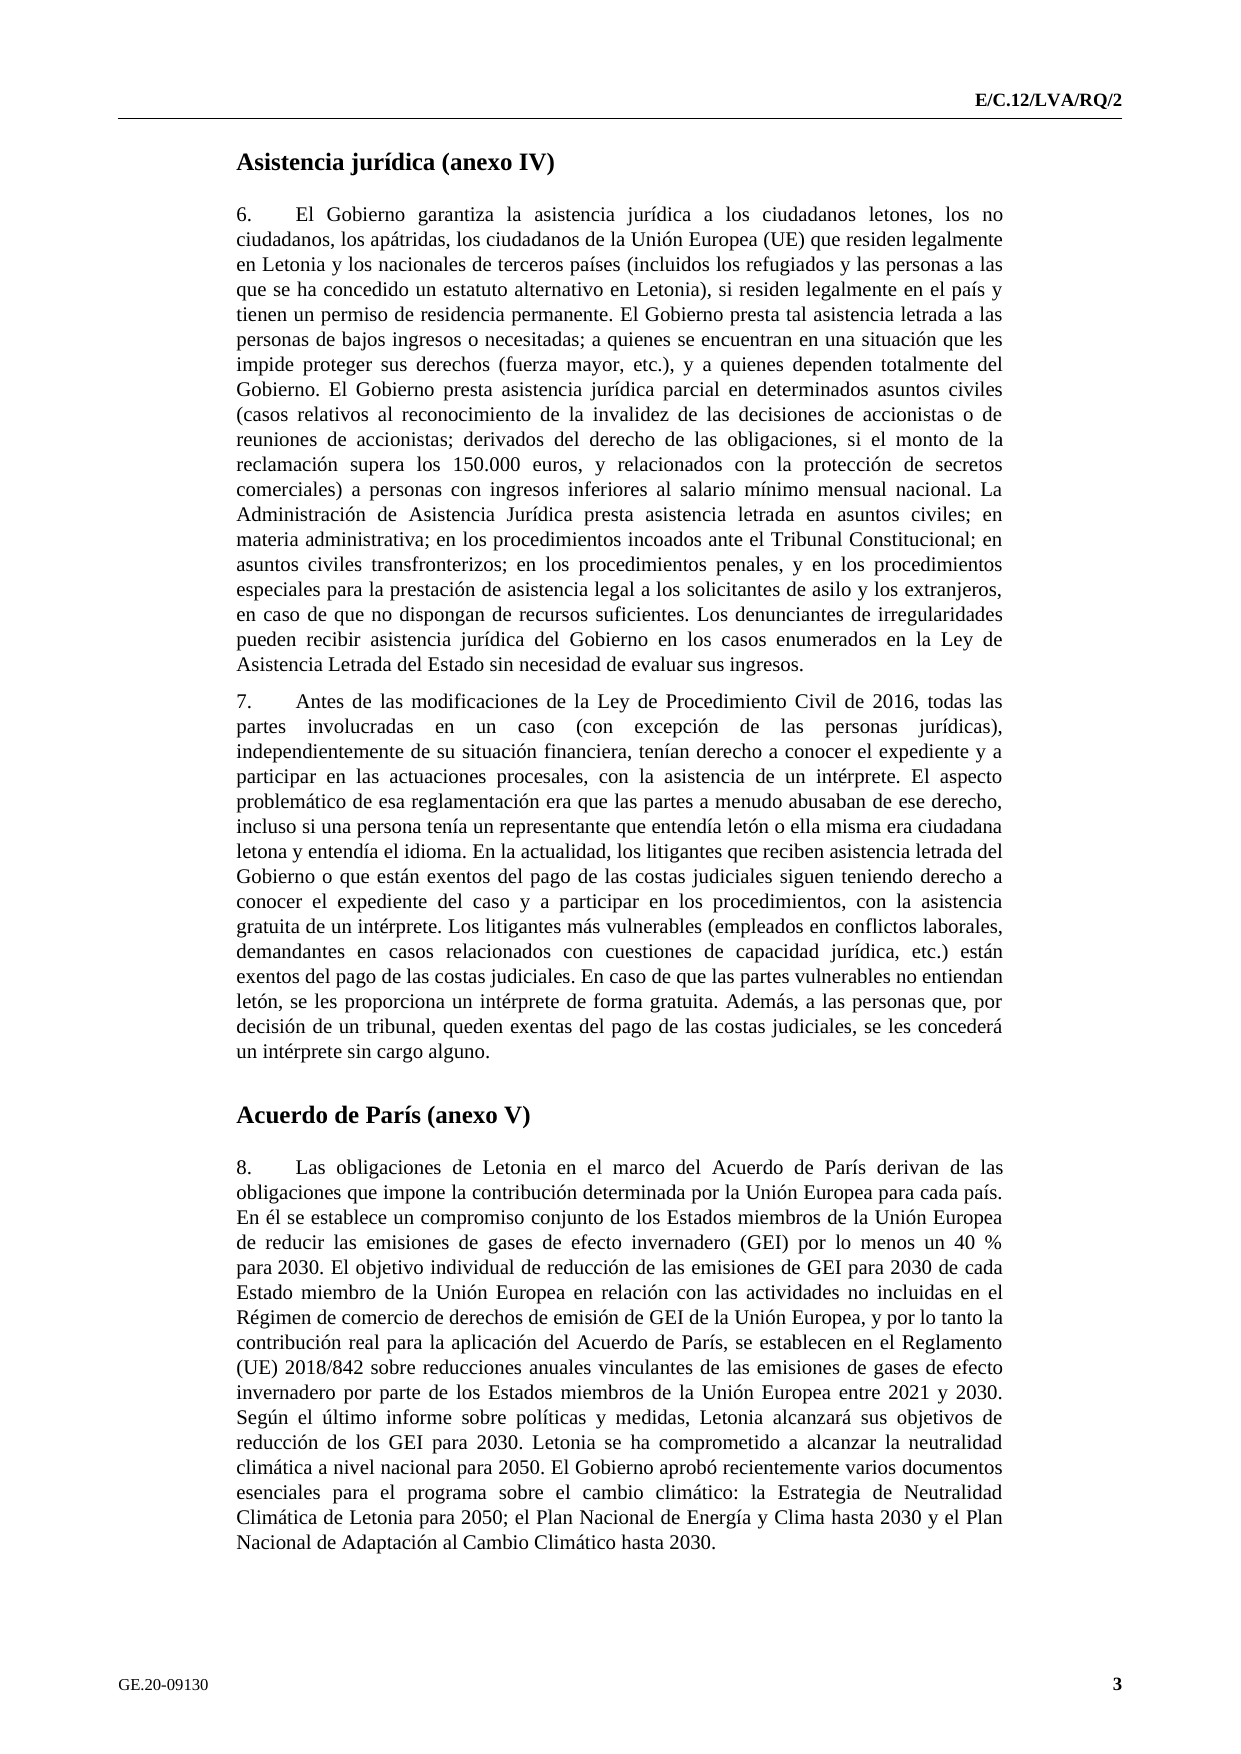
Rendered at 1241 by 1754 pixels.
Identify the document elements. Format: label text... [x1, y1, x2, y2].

text Asistencia jurídica (anexo IV) [118, 148, 1004, 176]
text 8. Las obligaciones de Letonia en el marco del Acuerdo de París derivan de las obligaciones que impone la contribución determinada por la Unión Europea para cada país. En él se establece un compromiso conjunto de los Estados miembros de la Unión Europea de reducir las emisiones de gases de efecto invernadero (GEI) por lo menos un 40 % para 2030. El objetivo individual de reducción de las emisiones de GEI para 2030 de cada Estado miembro de la Unión Europea en relación con las actividades no incluidas en el Régimen de comercio de derechos de emisión de GEI de la Unión Europea, y por lo tanto la contribución real para la aplicación del Acuerdo de París, se establecen en el Reglamento (UE) 2018/842 sobre reducciones anuales vinculantes de las emisiones de gases de efecto invernadero por parte de los Estados miembros de la Unión Europea entre 2021 y 2030. Según el último informe sobre políticas y medidas, Letonia alcanzará sus objetivos de reducción de los GEI para 2030. Letonia se ha comprometido a alcanzar la neutralidad climática a nivel nacional para 2050. El Gobierno aprobó recientemente varios documentos esenciales para el programa sobre el cambio climático: la Estrategia de Neutralidad Climática de Letonia para 2050; el Plan Nacional de Energía y Clima hasta 2030 y el Plan Nacional de Adaptación al Cambio Climático hasta 2030. [236, 1154, 1004, 1554]
text Acuerdo de París (anexo V) [118, 1101, 1004, 1129]
text 6. El Gobierno garantiza la asistencia jurídica a los ciudadanos letones, los no ciudadanos, los apátridas, los ciudadanos de la Unión Europea (UE) que residen legalmente en Letonia y los nacionales de terceros países (incluidos los refugiados y las personas a las que se ha concedido un estatuto alternativo en Letonia), si residen legalmente en el país y tienen un permiso de residencia permanente. El Gobierno presta tal asistencia letrada a las personas de bajos ingresos o necesitadas; a quienes se encuentran en una situación que les impide proteger sus derechos (fuerza mayor, etc.), y a quienes dependen totalmente del Gobierno. El Gobierno presta asistencia jurídica parcial en determinados asuntos civiles (casos relativos al reconocimiento de la invalidez de las decisiones de accionistas o de reuniones de accionistas; derivados del derecho de las obligaciones, si el monto de la reclamación supera los 150.000 euros, y relacionados con la protección de secretos comerciales) a personas con ingresos inferiores al salario mínimo mensual nacional. La Administración de Asistencia Jurídica presta asistencia letrada en asuntos civiles; en materia administrativa; en los procedimientos incoados ante el Tribunal Constitucional; en asuntos civiles transfronterizos; en los procedimientos penales, y en los procedimientos especiales para la prestación de asistencia legal a los solicitantes de asilo y los extranjeros, en caso de que no dispongan de recursos suficientes. Los denunciantes de irregularidades pueden recibir asistencia jurídica del Gobierno en los casos enumerados en la Ley de Asistencia Letrada del Estado sin necesidad de evaluar sus ingresos. [236, 201, 1004, 676]
text 7. Antes de las modificaciones de la Ley de Procedimiento Civil de 2016, todas las partes involucradas en un caso (con excepción de las personas jurídicas), independientemente de su situación financiera, tenían derecho a conocer el expediente y a participar en las actuaciones procesales, con la asistencia de un intérprete. El aspecto problemático de esa reglamentación era que las partes a menudo abusaban de ese derecho, incluso si una persona tenía un representante que entendía letón o ella misma era ciudadana letona y entendía el idioma. En la actualidad, los litigantes que reciben asistencia letrada del Gobierno o que están exentos del pago de las costas judiciales siguen teniendo derecho a conocer el expediente del caso y a participar en los procedimientos, con la asistencia gratuita de un intérprete. Los litigantes más vulnerables (empleados en conflictos laborales, demandantes en casos relacionados con cuestiones de capacidad jurídica, etc.) están exentos del pago de las costas judiciales. En caso de que las partes vulnerables no entiendan letón, se les proporciona un intérprete de forma gratuita. Además, a las personas que, por decisión de un tribunal, queden exentas del pago de las costas judiciales, se les concederá un intérprete sin cargo alguno. [236, 688, 1004, 1063]
